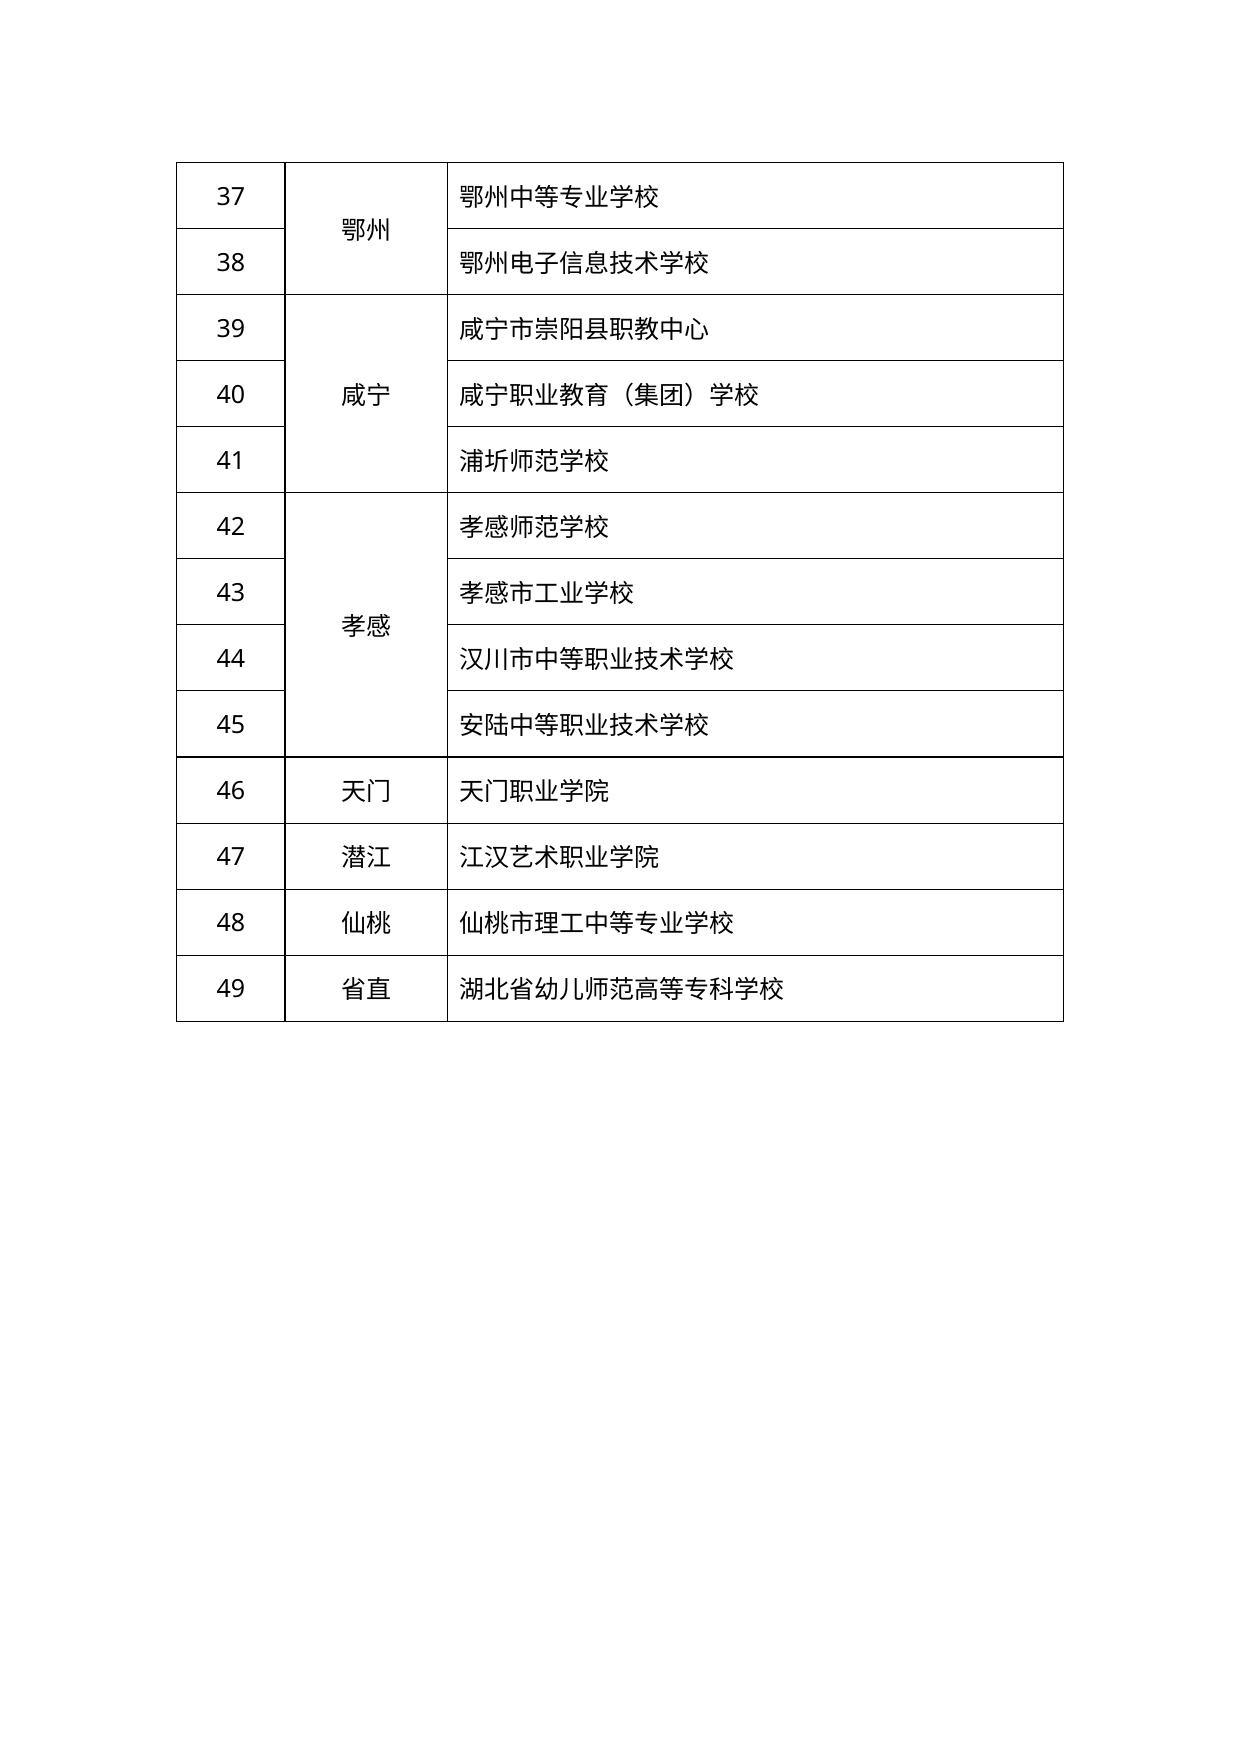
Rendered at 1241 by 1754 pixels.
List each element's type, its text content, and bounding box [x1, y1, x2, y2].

table_cell 47 [177, 824, 284, 888]
table_cell 45 [177, 691, 284, 756]
table_cell 39 [177, 295, 284, 360]
table_cell 42 [177, 493, 284, 558]
table_cell 44 [177, 625, 284, 690]
table_cell 孝感师范学校 [448, 493, 1063, 558]
table_cell 鄂州电子信息技术学校 [448, 229, 1063, 294]
table_cell 浦圻师范学校 [448, 427, 1063, 492]
table_cell 咸宁 [286, 295, 447, 492]
table_cell 潜江 [286, 824, 447, 888]
table_cell 天门职业学院 [448, 758, 1063, 822]
table_cell 江汉艺术职业学院 [448, 824, 1063, 888]
table_cell 咸宁市崇阳县职教中心 [448, 295, 1063, 360]
table_cell 46 [177, 758, 284, 822]
table_cell 鄂州中等专业学校 [448, 163, 1063, 228]
table_cell 湖北省幼儿师范高等专科学校 [448, 956, 1063, 1021]
table_cell 43 [177, 559, 284, 624]
table_cell 鄂州 [286, 163, 447, 294]
table_cell 孝感 [286, 493, 447, 756]
table_cell 49 [177, 956, 284, 1021]
table_cell 省直 [286, 956, 447, 1021]
table_cell 孝感市工业学校 [448, 559, 1063, 624]
table_cell 38 [177, 229, 284, 294]
table_cell 48 [177, 890, 284, 954]
table_cell 41 [177, 427, 284, 492]
table_cell 安陆中等职业技术学校 [448, 691, 1063, 756]
table_cell 天门 [286, 758, 447, 822]
table_cell 仙桃市理工中等专业学校 [448, 890, 1063, 954]
table_cell 仙桃 [286, 890, 447, 954]
table_cell 汉川市中等职业技术学校 [448, 625, 1063, 690]
table_cell 37 [177, 163, 284, 228]
table_cell 咸宁职业教育（集团）学校 [448, 361, 1063, 426]
table_cell 40 [177, 361, 284, 426]
